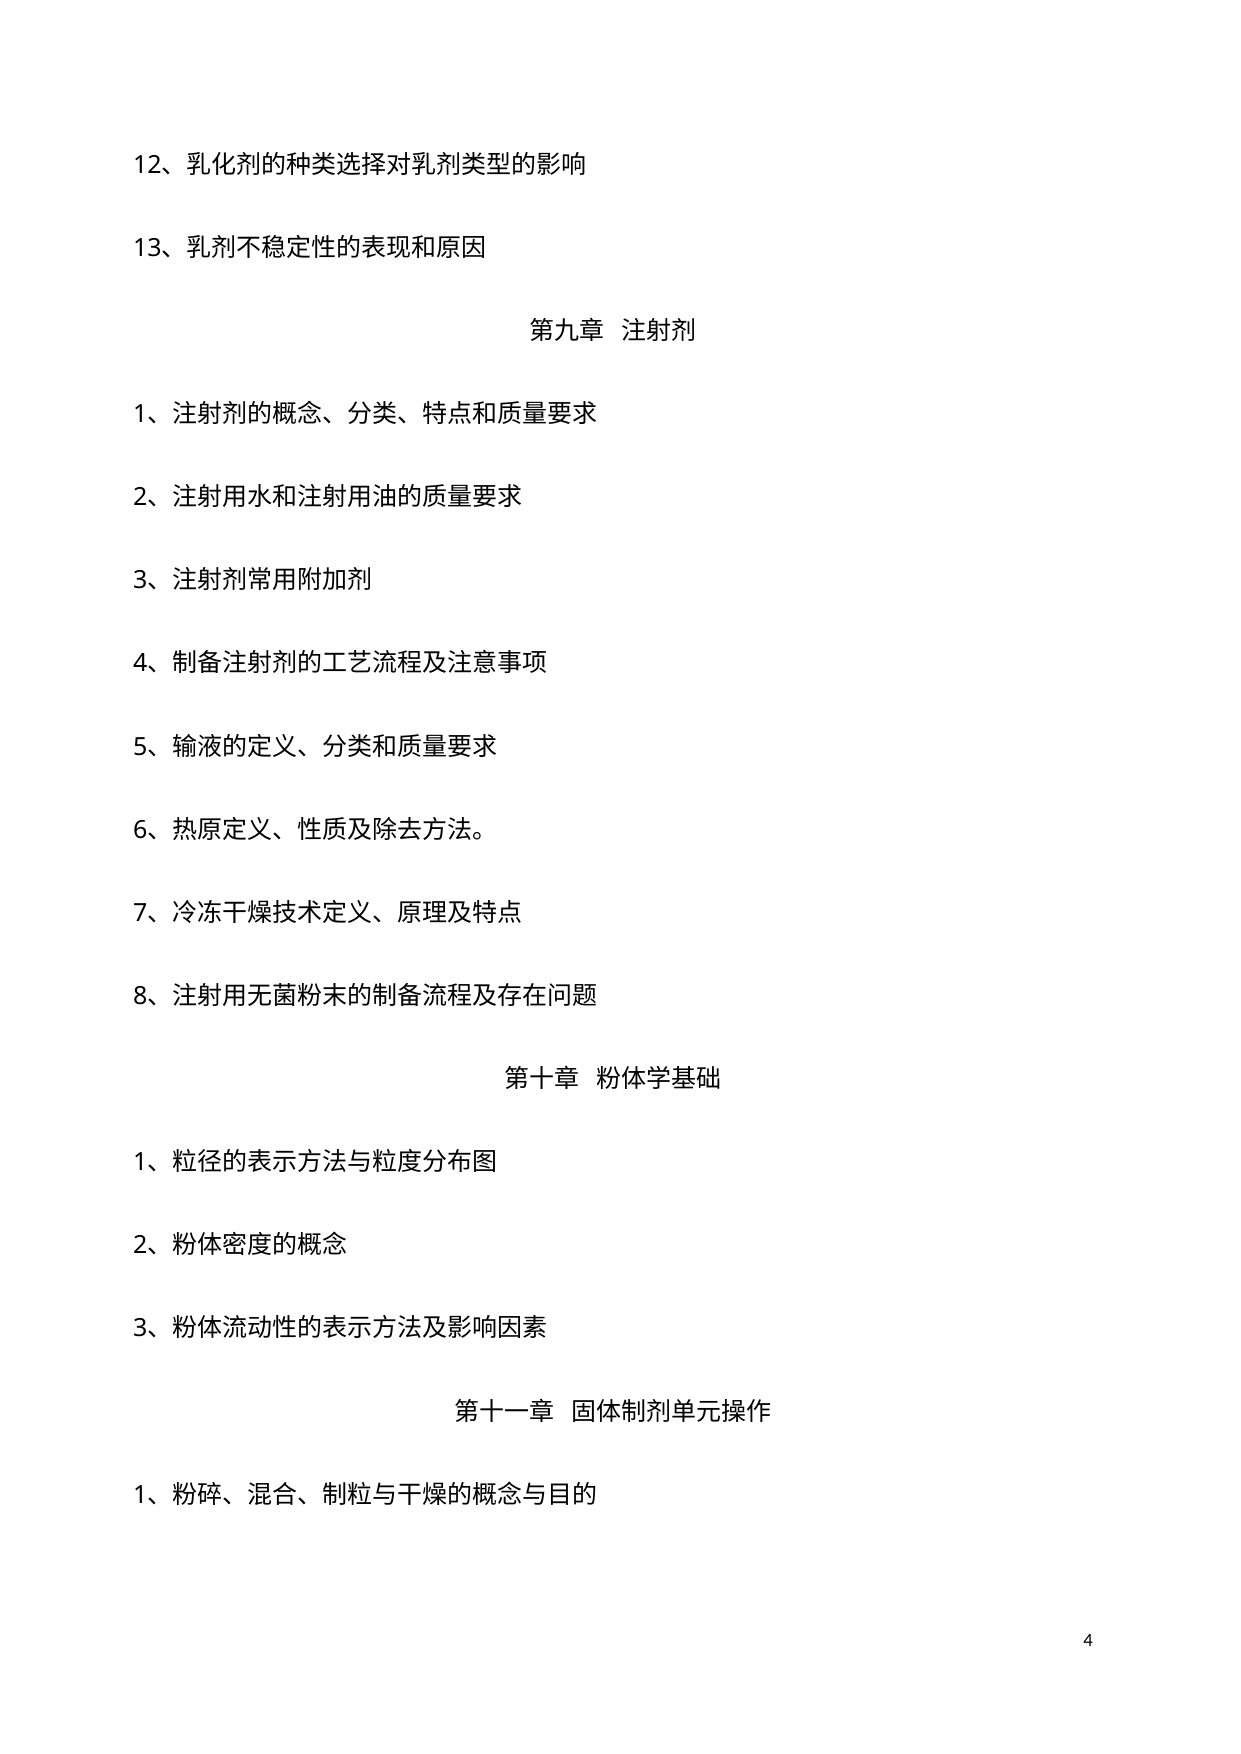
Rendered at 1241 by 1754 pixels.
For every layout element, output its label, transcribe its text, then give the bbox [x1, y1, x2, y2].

text 12、乳化剂的种类选择对乳剂类型的影响 [133, 130, 1093, 195]
text 8、注射用无菌粉末的制备流程及存在问题 [133, 961, 1093, 1026]
text 第十一章 固体制剂单元操作 [133, 1377, 1093, 1442]
text 4、制备注射剂的工艺流程及注意事项 [133, 628, 1093, 693]
text 第九章 注射剂 [133, 296, 1093, 361]
text 7、冷冻干燥技术定义、原理及特点 [133, 878, 1093, 943]
text 3、注射剂常用附加剂 [133, 545, 1093, 610]
text 2、粉体密度的概念 [133, 1210, 1093, 1275]
text 5、输液的定义、分类和质量要求 [133, 712, 1093, 777]
text 1、粒径的表示方法与粒度分布图 [133, 1127, 1093, 1192]
text 第十章 粉体学基础 [133, 1044, 1093, 1109]
text 6、热原定义、性质及除去方法。 [133, 795, 1093, 860]
text 1、粉碎、混合、制粒与干燥的概念与目的 [133, 1460, 1093, 1525]
text 3、粉体流动性的表示方法及影响因素 [133, 1293, 1093, 1358]
text 1、注射剂的概念、分类、特点和质量要求 [133, 379, 1093, 444]
text 2、注射用水和注射用油的质量要求 [133, 462, 1093, 527]
text 13、乳剂不稳定性的表现和原因 [133, 213, 1093, 278]
